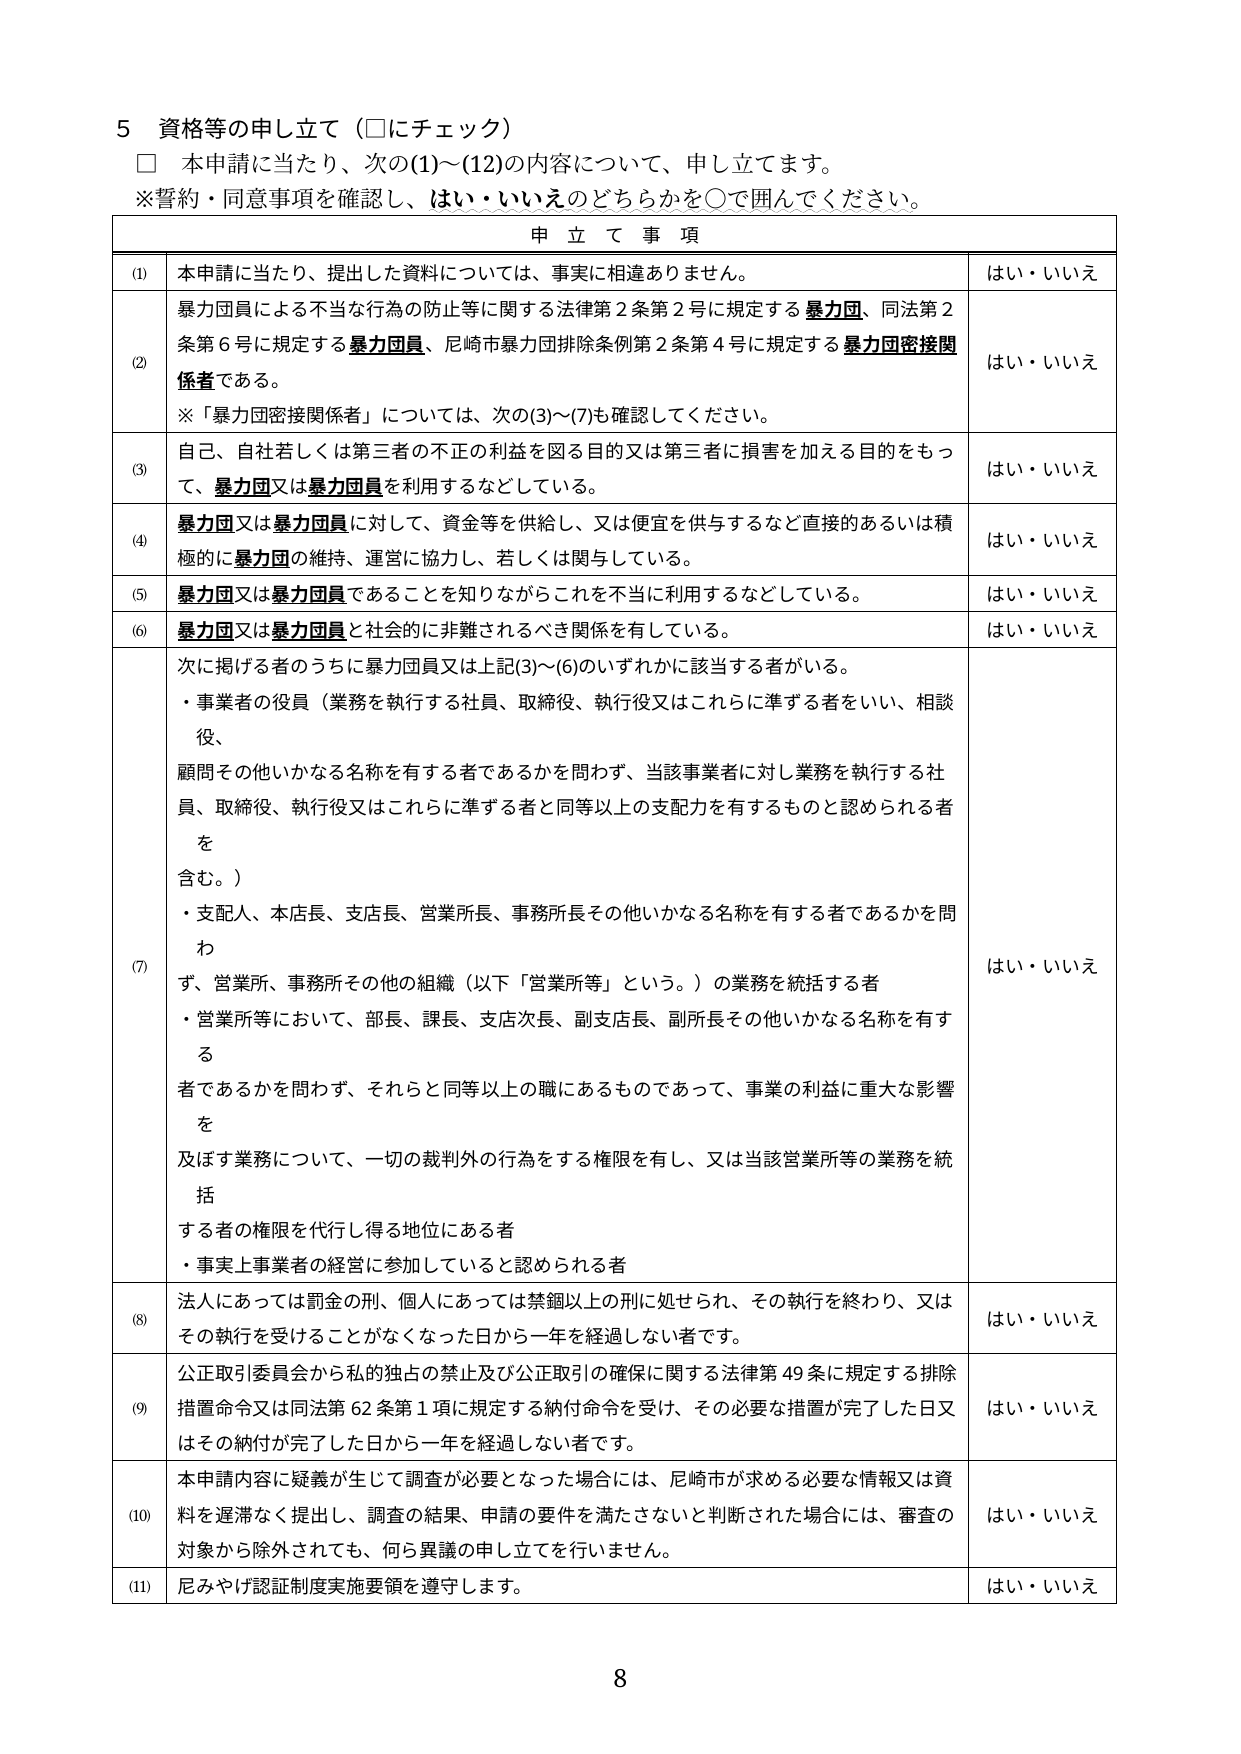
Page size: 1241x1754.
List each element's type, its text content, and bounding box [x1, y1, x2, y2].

table_cell 自己、自社若しくは第三者の不正の利益を図る目的又は第三者に損害を加える目的をもって、暴力団又は暴力団員を利用するなどしている。 [167, 433, 968, 503]
table_cell はい・いいえ [969, 1354, 1116, 1460]
table_cell はい・いいえ [969, 433, 1116, 503]
table_cell ⑺ [113, 648, 166, 1282]
table_cell 尼みやげ認証制度実施要領を遵守します。 [167, 1568, 968, 1603]
table_cell 暴力団又は暴力団員と社会的に非難されるべき関係を有している。 [167, 612, 968, 647]
table_cell ⑼ [113, 1354, 166, 1460]
text ※誓約・同意事項を確認し、はい・いいえのどちらかを○で囲んでください。 [112, 180, 1128, 215]
table_cell 暴力団又は暴力団員に対して、資金等を供給し、又は便宜を供与するなど直接的あるいは積極的に暴力団の維持、運営に協力し、若しくは関与している。 [167, 504, 968, 574]
table_cell はい・いいえ [969, 1568, 1116, 1603]
table_cell ⑾ [113, 1568, 166, 1603]
table_cell 法人にあっては罰金の刑、個人にあっては禁錮以上の刑に処せられ、その執行を終わり、又はその執行を受けることがなくなった日から一年を経過しない者です。 [167, 1283, 968, 1353]
table_cell 公正取引委員会から私的独占の禁止及び公正取引の確保に関する法律第49条に規定する排除措置命令又は同法第62条第１項に規定する納付命令を受け、その必要な措置が完了した日又はその納付が完了した日から一年を経過しない者です。 [167, 1354, 968, 1460]
table_cell ⑷ [113, 504, 166, 574]
table_cell はい・いいえ [969, 255, 1116, 290]
text □ 本申請に当たり、次の(1)～(12)の内容について、申し立てます。 [112, 145, 1128, 180]
text ５ 資格等の申し立て（□にチェック） [112, 109, 1128, 145]
table_cell ⑴ [113, 255, 166, 290]
table_cell 本申請内容に疑義が生じて調査が必要となった場合には、尼崎市が求める必要な情報又は資料を遅滞なく提出し、調査の結果、申請の要件を満たさないと判断された場合には、審査の対象から除外されても、何ら異議の申し立てを行いません。 [167, 1461, 968, 1567]
table_header 申 立 て 事 項 [113, 216, 1116, 251]
table_cell 本申請に当たり、提出した資料については、事実に相違ありません。 [167, 255, 968, 290]
table_cell ⑻ [113, 1283, 166, 1353]
table_cell ⑵ [113, 291, 166, 432]
table_cell 暴力団員による不当な行為の防止等に関する法律第２条第２号に規定する暴力団、同法第２条第６号に規定する暴力団員、尼崎市暴力団排除条例第２条第４号に規定する暴力団密接関係者である。 ※「暴力団密接関係者」については、次の(3)～(7)も確認してください。 [167, 291, 968, 432]
table_cell ⑽ [113, 1461, 166, 1567]
table_cell 次に掲げる者のうちに暴力団員又は上記(3)～(6)のいずれかに該当する者がいる。 ・事業者の役員（業務を執行する社員、取締役、執行役又はこれらに準ずる者をいい、相談役、 顧問その他いかなる名称を有する者であるかを問わず、当該事業者に対し業務を執行する社 員、取締役、執行役又はこれらに準ずる者と同等以上の支配力を有するものと認められる者を 含む。） ・支配人、本店長、支店長、営業所長、事務所長その他いかなる名称を有する者であるかを問わ ず、営業所、事務所その他の組織（以下「営業所等」という。）の業務を統括する者 ・営業所等において、部長、課長、支店次長、副支店長、副所長その他いかなる名称を有する 者であるかを問わず、それらと同等以上の職にあるものであって、事業の利益に重大な影響を 及ぼす業務について、一切の裁判外の行為をする権限を有し、又は当該営業所等の業務を統括 する者の権限を代行し得る地位にある者 ・事実上事業者の経営に参加していると認められる者 [167, 648, 968, 1282]
table_cell はい・いいえ [969, 291, 1116, 432]
table_cell ⑹ [113, 612, 166, 647]
table_cell はい・いいえ [969, 504, 1116, 574]
table_cell ⑶ [113, 433, 166, 503]
table_cell はい・いいえ [969, 576, 1116, 611]
table_cell はい・いいえ [969, 1461, 1116, 1567]
table_cell 暴力団又は暴力団員であることを知りながらこれを不当に利用するなどしている。 [167, 576, 968, 611]
table_cell はい・いいえ [969, 612, 1116, 647]
table_cell はい・いいえ [969, 1283, 1116, 1353]
table_cell ⑸ [113, 576, 166, 611]
table_cell はい・いいえ [969, 648, 1116, 1282]
